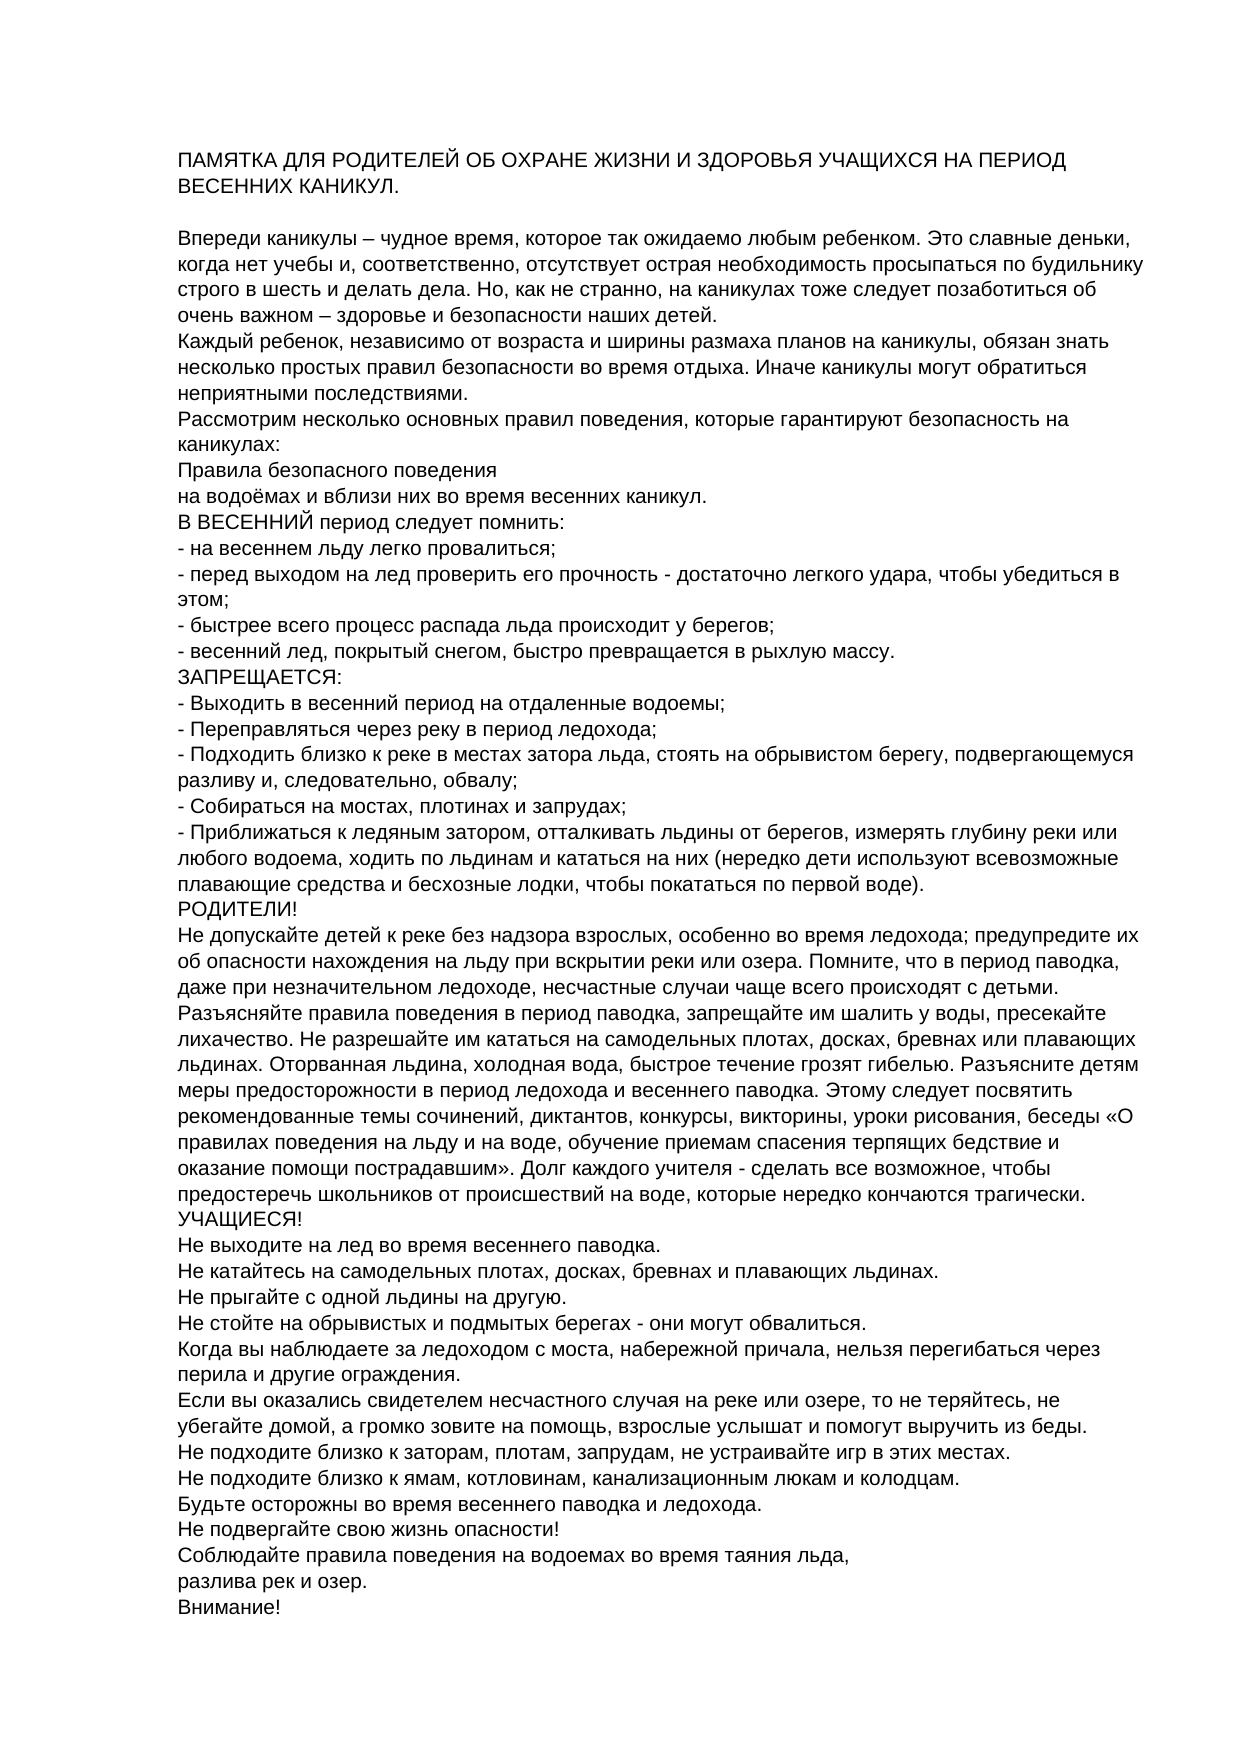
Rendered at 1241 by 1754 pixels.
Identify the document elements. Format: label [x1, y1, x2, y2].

text [177, 118, 1152, 1619]
